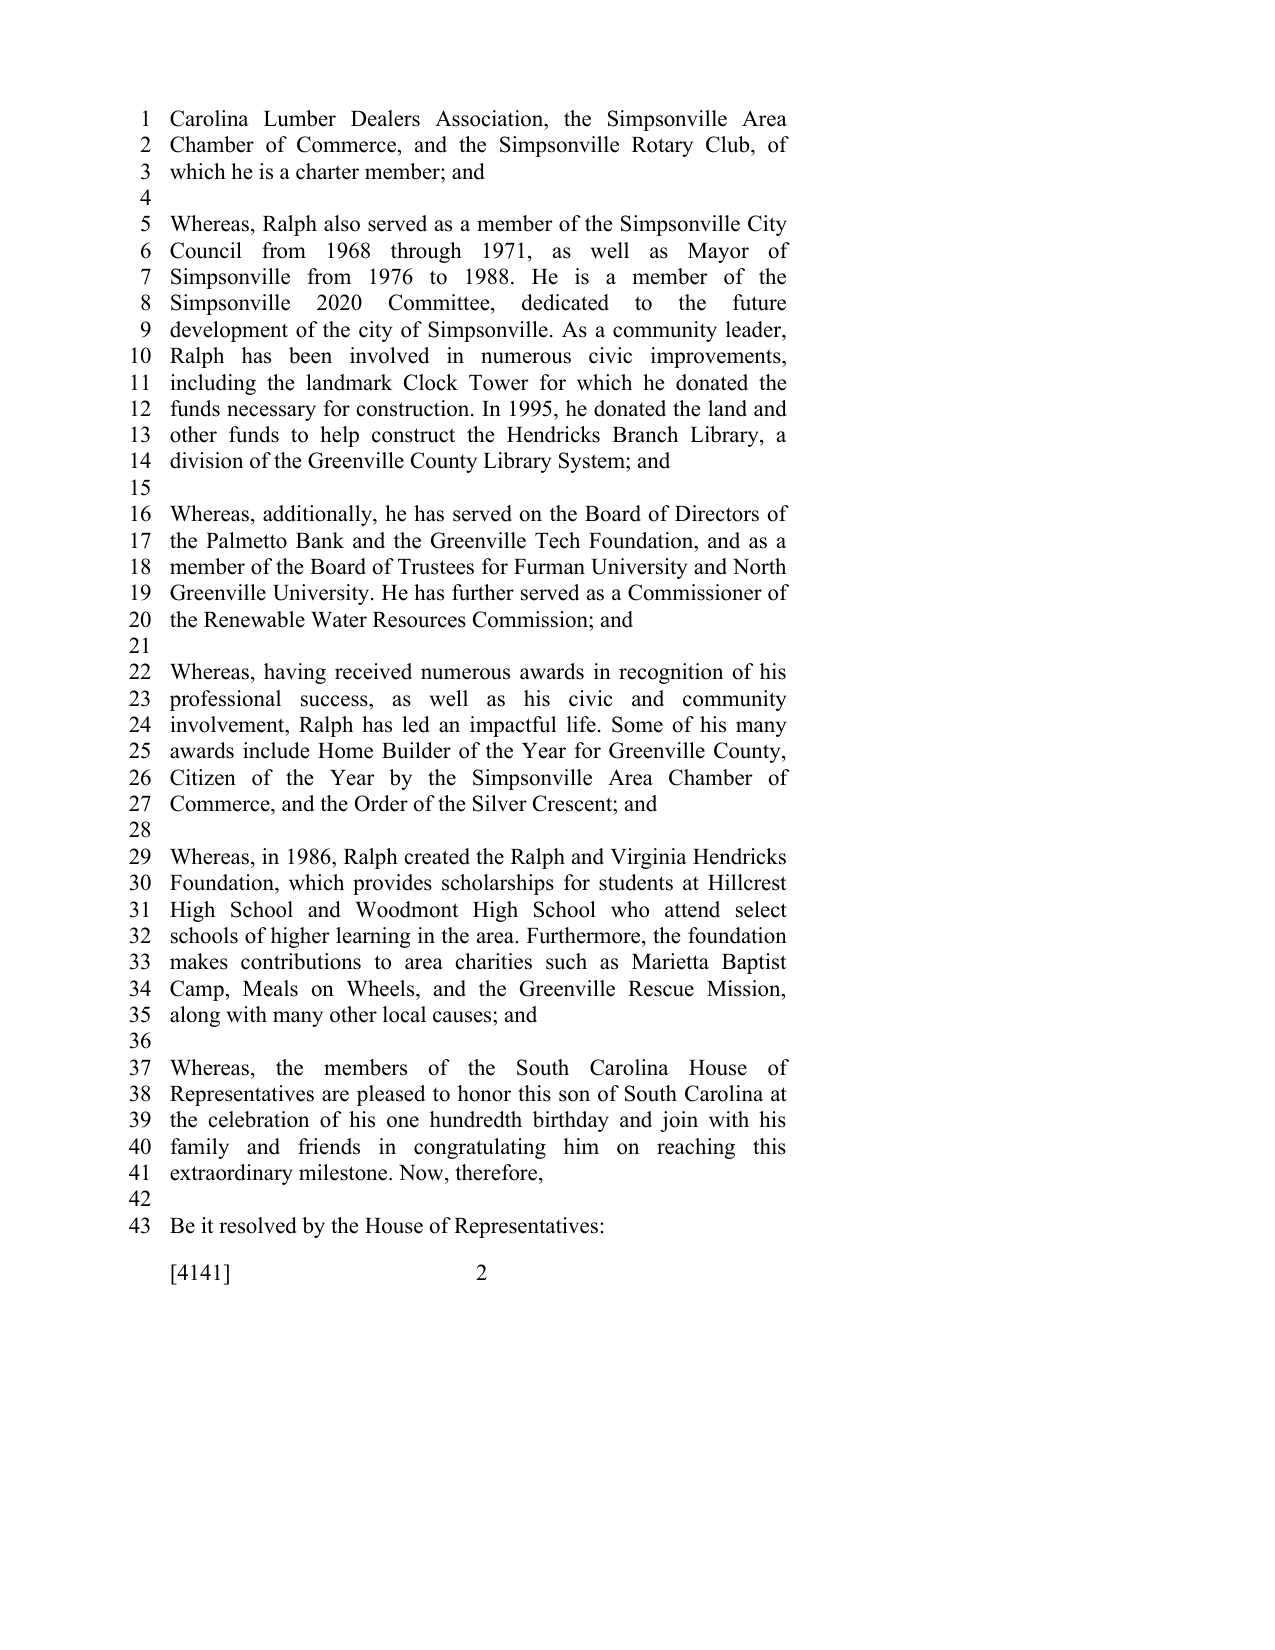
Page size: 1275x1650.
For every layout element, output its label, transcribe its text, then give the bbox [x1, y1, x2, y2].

text Be it resolved by the House of Representatives: [169, 1212, 787, 1238]
text Whereas, having received numerous awards in recognition of his professional success, as well as his civic and community involvement, Ralph has led an impactful life. Some of his many awards include Home Builder of the Year for Greenville County, Citizen of the Year by the Simpsonville Area Chamber of Commerce, and the Order of the Silver Crescent; and [169, 658, 787, 817]
text Whereas, additionally, he has served on the Board of Directors of the Palmetto Bank and the Greenville Tech Foundation, and as a member of the Board of Trustees for Furman University and North Greenville University. He has further served as a Commissioner of the Renewable Water Resources Commission; and [169, 500, 787, 632]
text Whereas, the members of the South Carolina House of Representatives are pleased to honor this son of South Carolina at the celebration of his one hundredth birthday and join with his family and friends in congratulating him on reaching this extraordinary milestone. Now, therefore, [169, 1054, 787, 1186]
text Whereas, in 1986, Ralph created the Ralph and Virginia Hendricks Foundation, which provides scholarships for students at Hillcrest High School and Woodmont High School who attend select schools of higher learning in the area. Furthermore, the foundation makes contributions to area charities such as Marietta Baptist Camp, Meals on Wheels, and the Greenville Rescue Mission, along with many other local causes; and [169, 843, 787, 1027]
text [169, 105, 787, 184]
text Whereas, Ralph also served as a member of the Simpsonville City Council from 1968 through 1971, as well as Mayor of Simpsonville from 1976 to 1988. He is a member of the Simpsonville 2020 Committee, dedicated to the future development of the city of Simpsonville. As a community leader, Ralph has been involved in numerous civic improvements, including the landmark Clock Tower for which he donated the funds necessary for construction. In 1995, he donated the land and other funds to help construct the Hendricks Branch Library, a division of the Greenville County Library System; and [169, 210, 787, 474]
